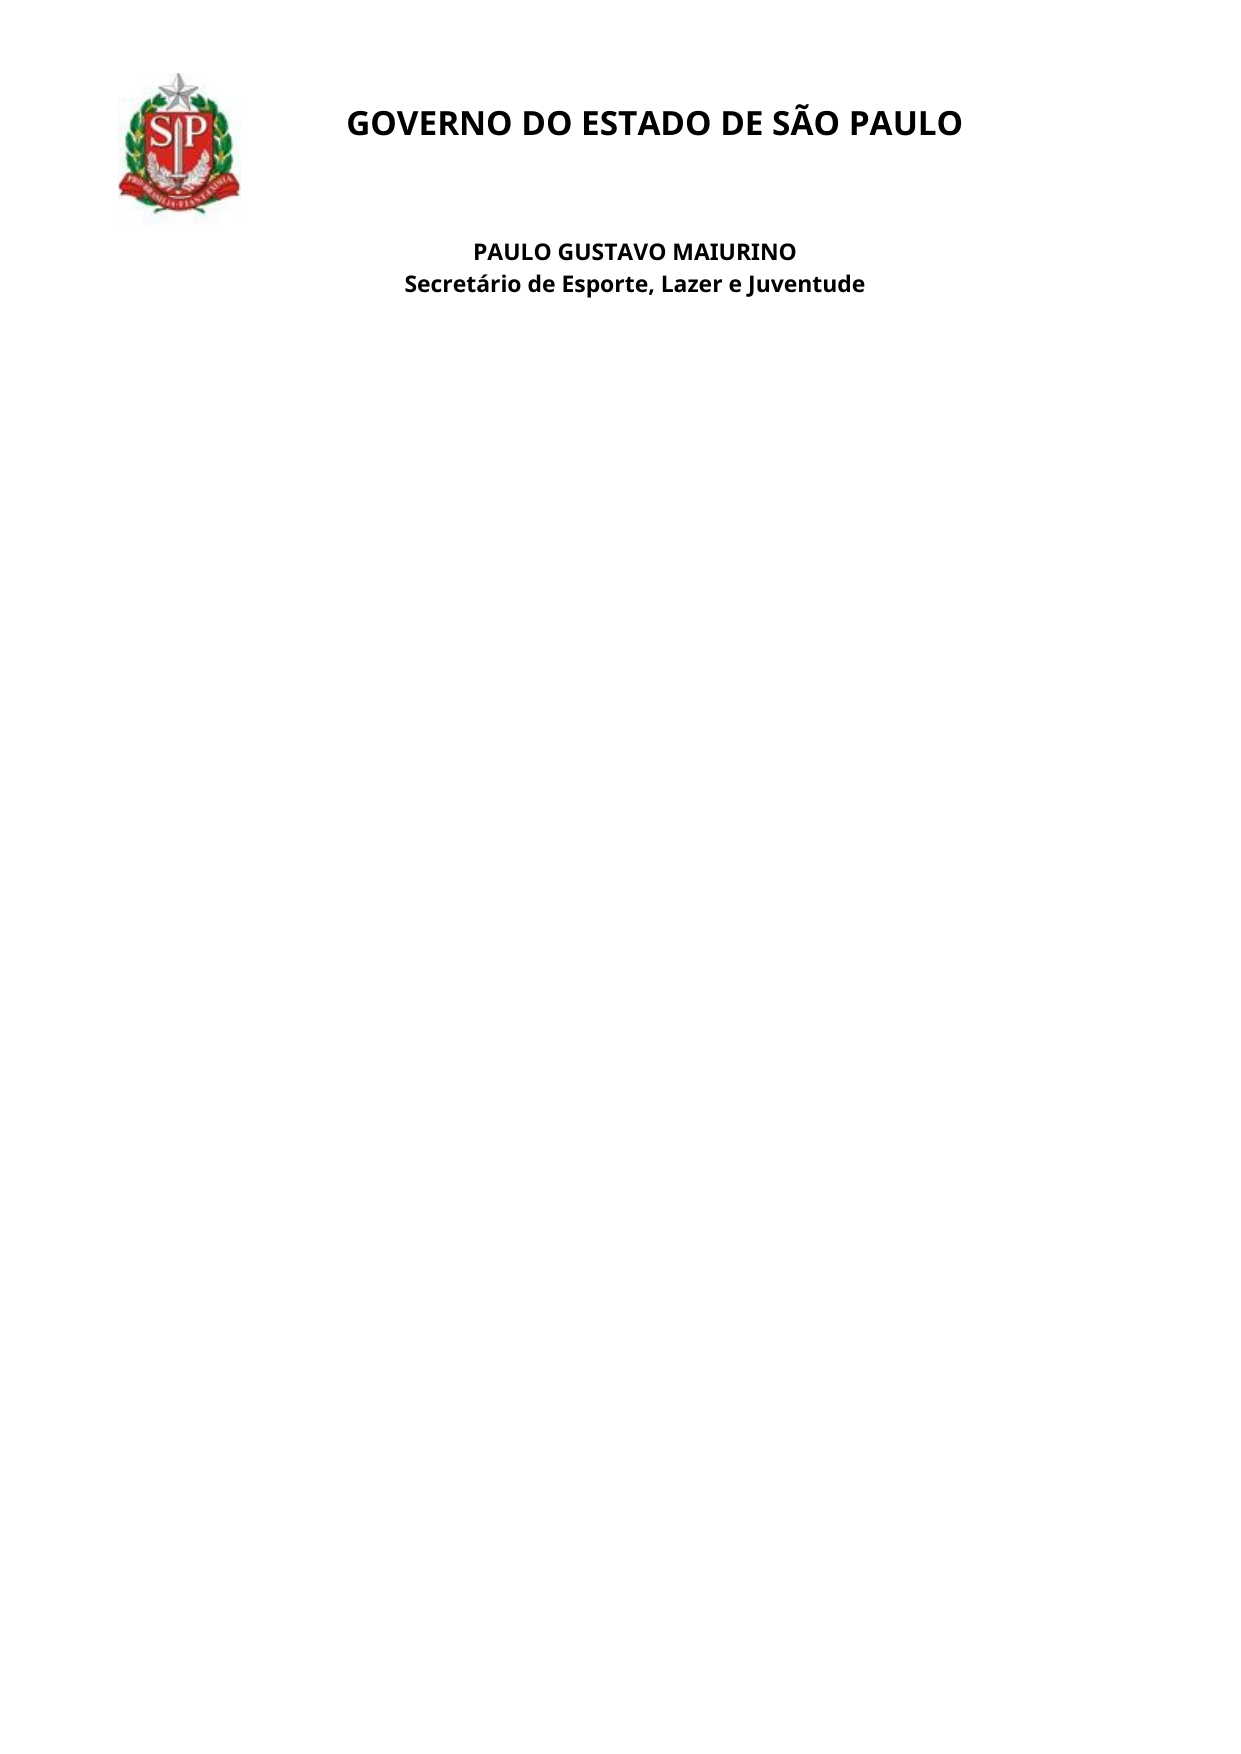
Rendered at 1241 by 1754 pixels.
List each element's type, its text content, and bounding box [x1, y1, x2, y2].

text Secretário de Esporte, Lazer e Juventude [118, 268, 1152, 299]
text PAULO GUSTAVO MAIURINO [118, 236, 1152, 268]
picture [118, 73, 241, 226]
